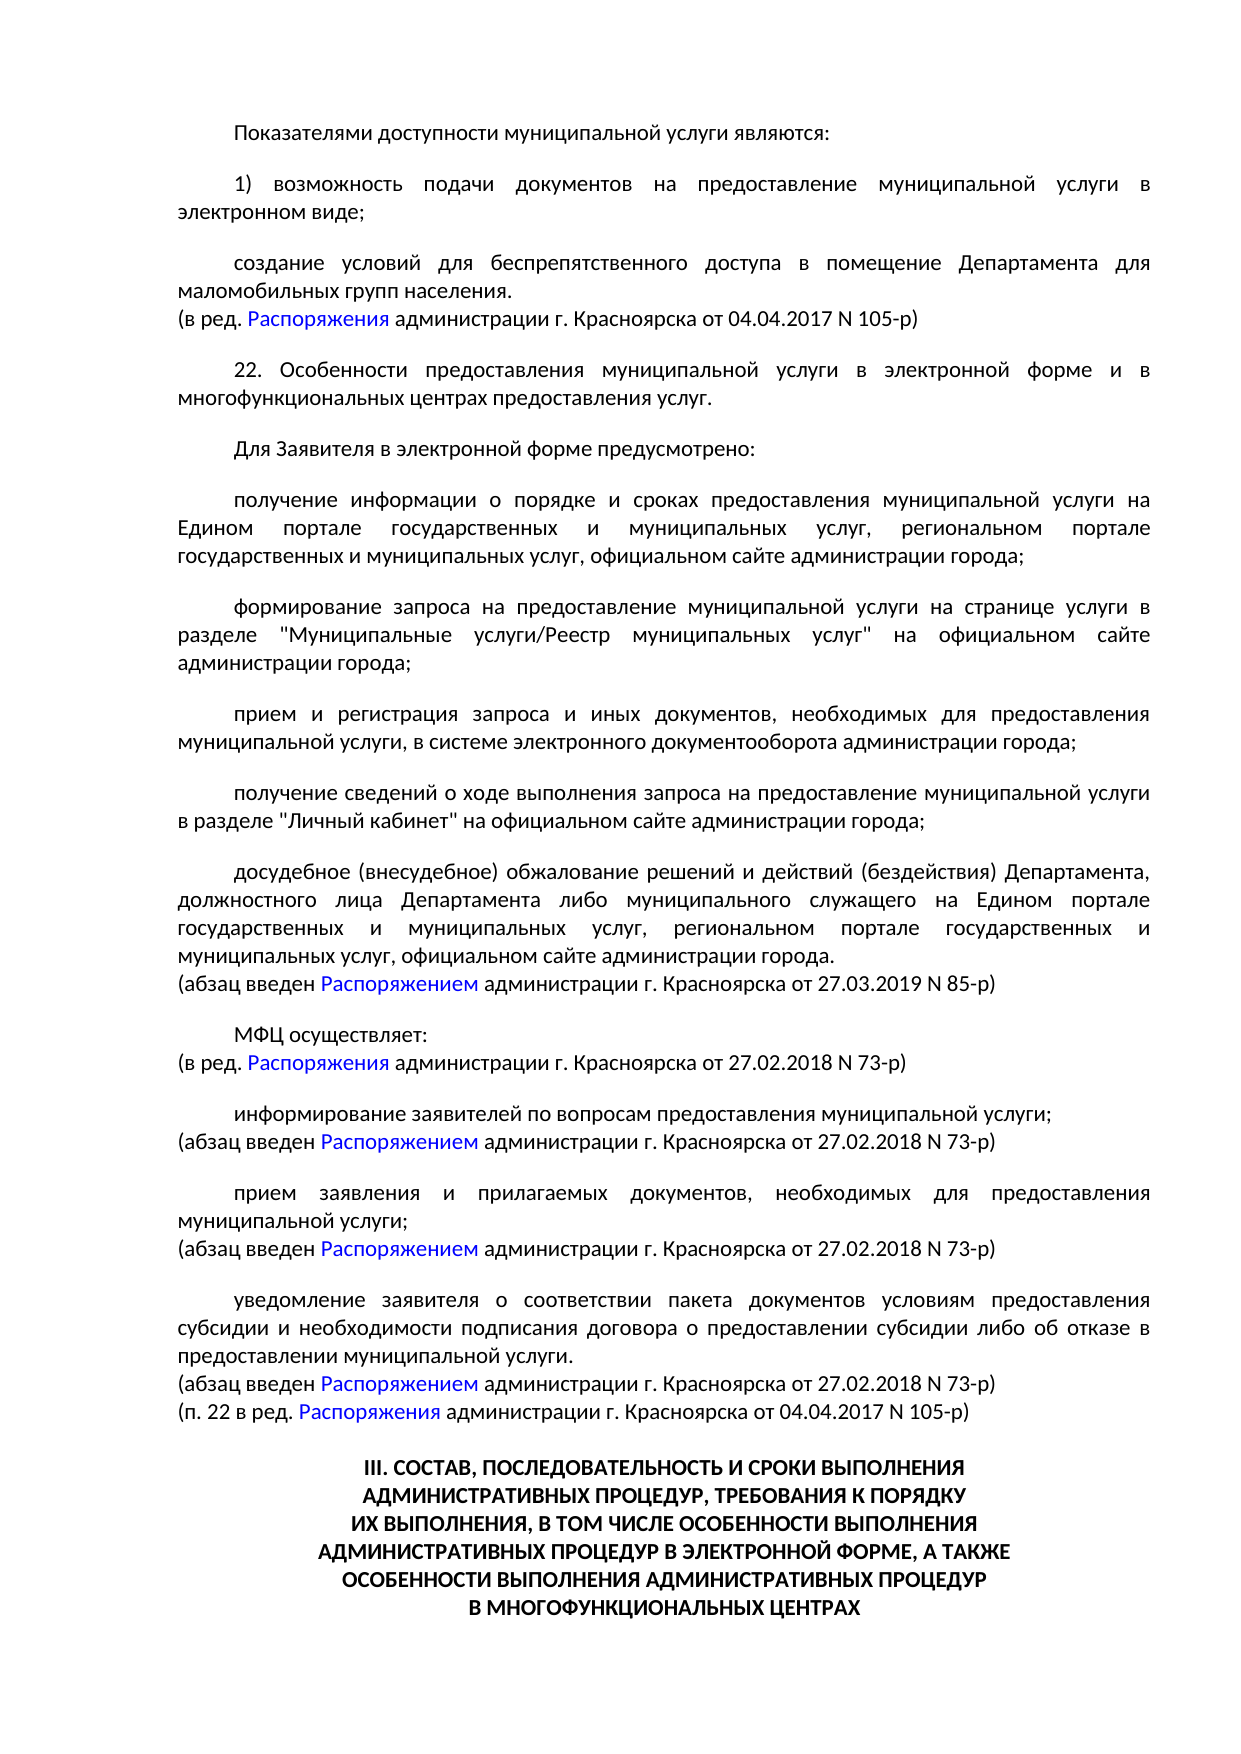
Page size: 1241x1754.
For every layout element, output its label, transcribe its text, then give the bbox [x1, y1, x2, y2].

text информирование заявителей по вопросам предоставления муниципальной услуги; [177, 1099, 1152, 1127]
title АДМИНИСТРАТИВНЫХ ПРОЦЕДУР В ЭЛЕКТРОННОЙ ФОРМЕ, А ТАКЖЕ [177, 1537, 1152, 1565]
text прием и регистрация запроса и иных документов, необходимых для предоставления муниципальной услуги, в системе электронного документооборота администрации города; [177, 699, 1152, 755]
text (п. 22 в ред. Распоряжения администрации г. Красноярска от 04.04.2017 N 105-р) [177, 1397, 1152, 1425]
text (абзац введен Распоряжением администрации г. Красноярска от 27.02.2018 N 73-р) [177, 1234, 1152, 1262]
title В МНОГОФУНКЦИОНАЛЬНЫХ ЦЕНТРАХ [177, 1593, 1152, 1621]
text МФЦ осуществляет: [177, 1020, 1152, 1048]
title ИХ ВЫПОЛНЕНИЯ, В ТОМ ЧИСЛЕ ОСОБЕННОСТИ ВЫПОЛНЕНИЯ [177, 1509, 1152, 1537]
text Показателями доступности муниципальной услуги являются: [177, 118, 1152, 146]
text (абзац введен Распоряжением администрации г. Красноярска от 27.02.2018 N 73-р) [177, 1369, 1152, 1397]
title ОСОБЕННОСТИ ВЫПОЛНЕНИЯ АДМИНИСТРАТИВНЫХ ПРОЦЕДУР [177, 1565, 1152, 1593]
text формирование запроса на предоставление муниципальной услуги на странице услуги в разделе "Муниципальные услуги/Реестр муниципальных услуг" на официальном сайте администрации города; [177, 592, 1152, 676]
text (в ред. Распоряжения администрации г. Красноярска от 04.04.2017 N 105-р) [177, 304, 1152, 332]
text (абзац введен Распоряжением администрации г. Красноярска от 27.02.2018 N 73-р) [177, 1127, 1152, 1155]
text (в ред. Распоряжения администрации г. Красноярска от 27.02.2018 N 73-р) [177, 1048, 1152, 1076]
text досудебное (внесудебное) обжалование решений и действий (бездействия) Департамента, должностного лица Департамента либо муниципального служащего на Едином портале государственных и муниципальных услуг, региональном портале государственных и муниципальных услуг, официальном сайте администрации города. [177, 857, 1152, 969]
text (абзац введен Распоряжением администрации г. Красноярска от 27.03.2019 N 85-р) [177, 969, 1152, 997]
title АДМИНИСТРАТИВНЫХ ПРОЦЕДУР, ТРЕБОВАНИЯ К ПОРЯДКУ [177, 1481, 1152, 1509]
text создание условий для беспрепятственного доступа в помещение Департамента для маломобильных групп населения. [177, 248, 1152, 304]
text получение сведений о ходе выполнения запроса на предоставление муниципальной услуги в разделе "Личный кабинет" на официальном сайте администрации города; [177, 778, 1152, 834]
text 22. Особенности предоставления муниципальной услуги в электронной форме и в многофункциональных центрах предоставления услуг. [177, 355, 1152, 411]
text уведомление заявителя о соответствии пакета документов условиям предоставления субсидии и необходимости подписания договора о предоставлении субсидии либо об отказе в предоставлении муниципальной услуги. [177, 1285, 1152, 1369]
text получение информации о порядке и сроках предоставления муниципальной услуги на Едином портале государственных и муниципальных услуг, региональном портале государственных и муниципальных услуг, официальном сайте администрации города; [177, 485, 1152, 569]
text Для Заявителя в электронной форме предусмотрено: [177, 434, 1152, 462]
text 1) возможность подачи документов на предоставление муниципальной услуги в электронном виде; [177, 169, 1152, 225]
text прием заявления и прилагаемых документов, необходимых для предоставления муниципальной услуги; [177, 1178, 1152, 1234]
title III. СОСТАВ, ПОСЛЕДОВАТЕЛЬНОСТЬ И СРОКИ ВЫПОЛНЕНИЯ [177, 1453, 1152, 1481]
